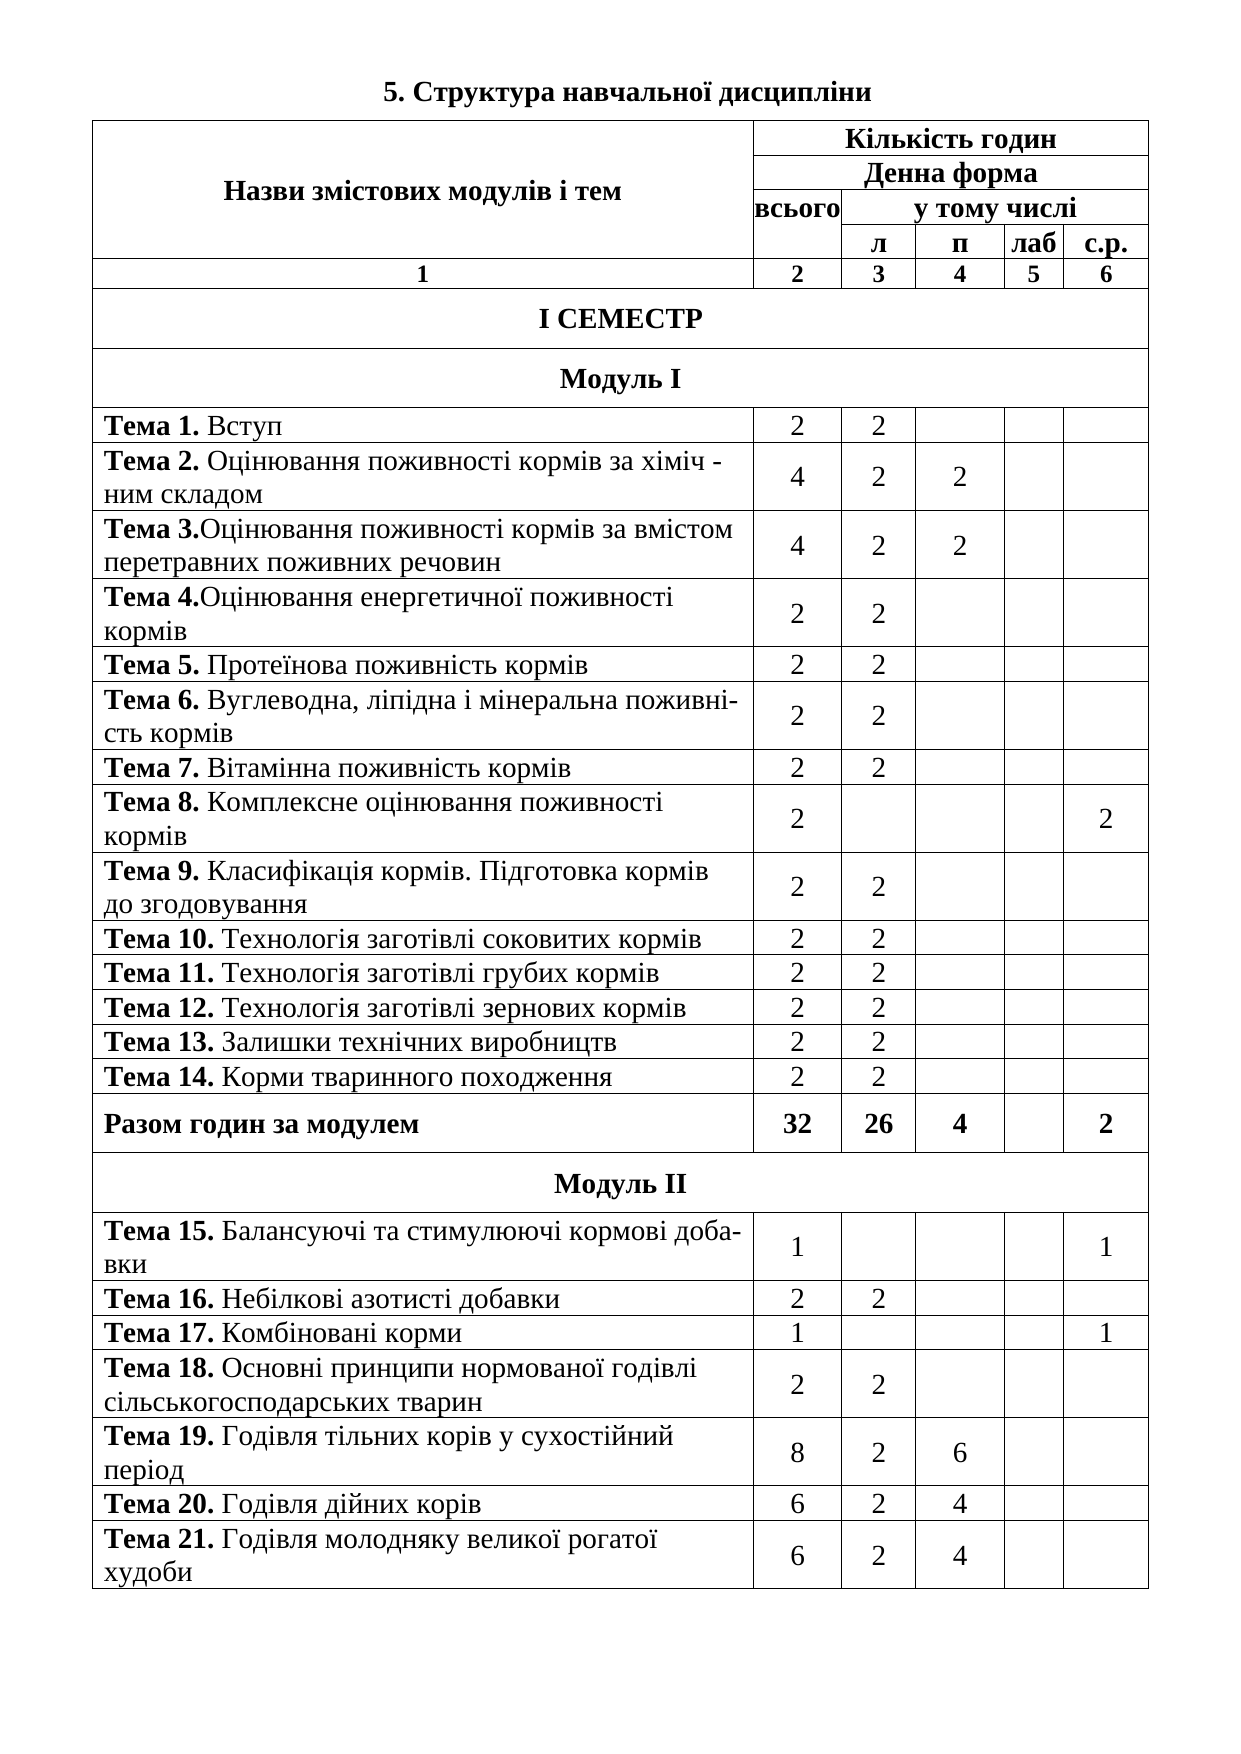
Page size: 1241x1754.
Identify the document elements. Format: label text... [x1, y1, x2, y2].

table_cell Тема 10. Технологія заготівлі соковитих кормів [93, 921, 753, 954]
table_cell 2 [842, 1418, 915, 1485]
table_cell Тема 14. Корми тваринного походження [93, 1059, 753, 1093]
table_cell Тема 4.Оцінювання енергетичної поживності кормів [93, 579, 753, 646]
table_cell [842, 1316, 915, 1349]
table_cell [916, 1316, 1004, 1349]
table_cell [1064, 647, 1148, 681]
table_cell у тому числі [842, 190, 1148, 224]
table_cell [1005, 1350, 1063, 1417]
table_cell Модуль I [93, 349, 1148, 407]
table_cell Тема 18. Основні принципи нормованої годівлі сільськогосподарських тварин [93, 1350, 753, 1417]
table_cell Тема 12. Технологія заготівлі зернових кормів [93, 990, 753, 1023]
table_cell 2 [916, 443, 1004, 510]
table_cell [1064, 990, 1148, 1023]
table_cell [1064, 511, 1148, 578]
table_cell Тема 8. Комплексне оцінювання поживності кормів [93, 785, 753, 852]
table_cell Тема 2. Оцінювання поживності кормів за хіміч -ним складом [93, 443, 753, 510]
table_cell [916, 408, 1004, 442]
table_cell 6 [754, 1486, 841, 1520]
table_cell [916, 955, 1004, 989]
table_cell 2 [754, 990, 841, 1023]
table_cell Тема 13. Залишки технічних виробництв [93, 1025, 753, 1058]
table_cell [1005, 647, 1063, 681]
table_cell 2 [754, 921, 841, 954]
table_cell [1005, 1059, 1063, 1093]
table_cell 2 [842, 1350, 915, 1417]
table_cell 2 [842, 955, 915, 989]
table_cell [1005, 1025, 1063, 1058]
table_cell Тема 3.Оцінювання поживності кормів за вмістом перетравних поживних речовин [93, 511, 753, 578]
table_cell [916, 785, 1004, 852]
table_cell 2 [1064, 785, 1148, 852]
table_cell [916, 1025, 1004, 1058]
table_cell 4 [916, 1094, 1004, 1152]
table_cell [1005, 511, 1063, 578]
table_cell 2 [916, 511, 1004, 578]
table_cell 2 [754, 1350, 841, 1417]
table_cell [916, 1059, 1004, 1093]
table_cell Тема 19. Годівля тільних корів у сухостійний період [93, 1418, 753, 1485]
table_cell [916, 1350, 1004, 1417]
table_cell [1005, 579, 1063, 646]
table_cell Тема 17. Комбіновані корми [93, 1316, 753, 1349]
table_cell 4 [916, 259, 1004, 288]
table_cell 2 [842, 990, 915, 1023]
table_cell [1005, 443, 1063, 510]
table_cell [1005, 990, 1063, 1023]
table_cell 2 [842, 1281, 915, 1314]
table_cell 1 [754, 1316, 841, 1349]
table_cell [1005, 1281, 1063, 1314]
table_cell [916, 990, 1004, 1023]
table_cell [1064, 1521, 1148, 1588]
table_cell 4 [754, 443, 841, 510]
table_cell 1 [93, 259, 753, 288]
table_cell [1005, 955, 1063, 989]
table_cell [1064, 1350, 1148, 1417]
table_cell 2 [754, 785, 841, 852]
table_cell 6 [1064, 259, 1148, 288]
table_cell [1005, 1213, 1063, 1280]
table_cell 2 [842, 443, 915, 510]
table_cell 2 [842, 408, 915, 442]
table_cell 2 [754, 955, 841, 989]
table_cell 1 [1064, 1316, 1148, 1349]
table_cell 4 [754, 511, 841, 578]
table_cell 2 [754, 579, 841, 646]
table_cell Тема 1. Вступ [93, 408, 753, 442]
table_cell [916, 1281, 1004, 1314]
table_cell 2 [842, 682, 915, 749]
table_cell 2 [842, 579, 915, 646]
table_cell Модуль II [93, 1153, 1148, 1212]
table_cell Тема 5. Протеїнова поживність кормів [93, 647, 753, 681]
table_cell [916, 579, 1004, 646]
table_cell [916, 682, 1004, 749]
table_cell [916, 921, 1004, 954]
table_cell [1064, 1281, 1148, 1314]
table_cell 2 [754, 259, 841, 288]
table_cell 2 [754, 682, 841, 749]
table_cell 6 [754, 1521, 841, 1588]
table_cell Денна форма [754, 156, 1148, 189]
table_cell 2 [842, 921, 915, 954]
table_cell 32 [754, 1094, 841, 1152]
table_cell [1064, 955, 1148, 989]
table_cell Тема 21. Годівля молодняку великої рогатої худоби [93, 1521, 753, 1588]
table_cell 5 [1005, 259, 1063, 288]
table_cell 8 [754, 1418, 841, 1485]
table_cell Тема 6. Вуглеводна, ліпідна і мінеральна поживні- сть кормів [93, 682, 753, 749]
table_cell [1005, 921, 1063, 954]
table_cell [1064, 682, 1148, 749]
table_cell [1064, 1486, 1148, 1520]
table_cell 2 [842, 750, 915, 783]
table_cell 2 [842, 853, 915, 920]
table_cell 2 [842, 1486, 915, 1520]
table_cell 1 [1064, 1213, 1148, 1280]
table_cell 2 [842, 1025, 915, 1058]
table_cell [1064, 853, 1148, 920]
table_cell [916, 853, 1004, 920]
table_cell [1064, 921, 1148, 954]
table_cell [1064, 408, 1148, 442]
table_cell [916, 750, 1004, 783]
table_cell [1005, 408, 1063, 442]
table_cell [1005, 1418, 1063, 1485]
table_cell 2 [1064, 1094, 1148, 1152]
table_cell [1064, 750, 1148, 783]
table_cell [1005, 1094, 1063, 1152]
table_cell 2 [754, 647, 841, 681]
table_cell [842, 1213, 915, 1280]
table_cell всього [754, 190, 841, 258]
table_cell л [842, 225, 915, 258]
table_cell [1064, 1059, 1148, 1093]
table_cell Тема 11. Технологія заготівлі грубих кормів [93, 955, 753, 989]
table_cell Тема 9. Класифікація кормів. Підготовка кормів до згодовування [93, 853, 753, 920]
table_cell лаб [1005, 225, 1063, 258]
table_cell 26 [842, 1094, 915, 1152]
table_cell [916, 1213, 1004, 1280]
table_cell 1 [754, 1213, 841, 1280]
table_cell Тема 7. Вітамінна поживність кормів [93, 750, 753, 783]
table_cell 2 [754, 1059, 841, 1093]
table_cell [1005, 1486, 1063, 1520]
table_cell Тема 20. Годівля дійних корів [93, 1486, 753, 1520]
table_cell [1005, 750, 1063, 783]
table_cell 2 [754, 1025, 841, 1058]
table_cell [1064, 1418, 1148, 1485]
table_cell [1064, 1025, 1148, 1058]
table_cell [916, 647, 1004, 681]
table_cell 2 [842, 647, 915, 681]
table_cell 2 [842, 1521, 915, 1588]
table_cell п [916, 225, 1004, 258]
table_cell Тема 15. Балансуючі та стимулюючі кормові доба-вки [93, 1213, 753, 1280]
table_cell [1064, 579, 1148, 646]
table_cell 2 [754, 853, 841, 920]
table_cell I СЕМЕСТР [93, 289, 1148, 348]
table_cell [1005, 1521, 1063, 1588]
table_cell [1005, 785, 1063, 852]
table_cell 2 [842, 511, 915, 578]
table_cell 2 [754, 1281, 841, 1314]
table_cell [842, 785, 915, 852]
text 5. Структура навчальної дисципліни [103, 74, 1152, 107]
table_cell 2 [754, 750, 841, 783]
table_cell 4 [916, 1521, 1004, 1588]
table_cell 3 [842, 259, 915, 288]
table_cell [1005, 1316, 1063, 1349]
table_cell [1064, 443, 1148, 510]
table_cell [1005, 853, 1063, 920]
table_header Назви змістових модулів і тем [93, 121, 753, 258]
table_header Кількість годин [754, 121, 1148, 154]
table_cell с.р. [1064, 225, 1148, 258]
table_cell [1005, 682, 1063, 749]
table_cell 2 [842, 1059, 915, 1093]
table_cell 4 [916, 1486, 1004, 1520]
table_cell 2 [754, 408, 841, 442]
table_cell Разом годин за модулем [93, 1094, 753, 1152]
table_cell Тема 16. Небілкові азотисті добавки [93, 1281, 753, 1314]
table_cell 6 [916, 1418, 1004, 1485]
